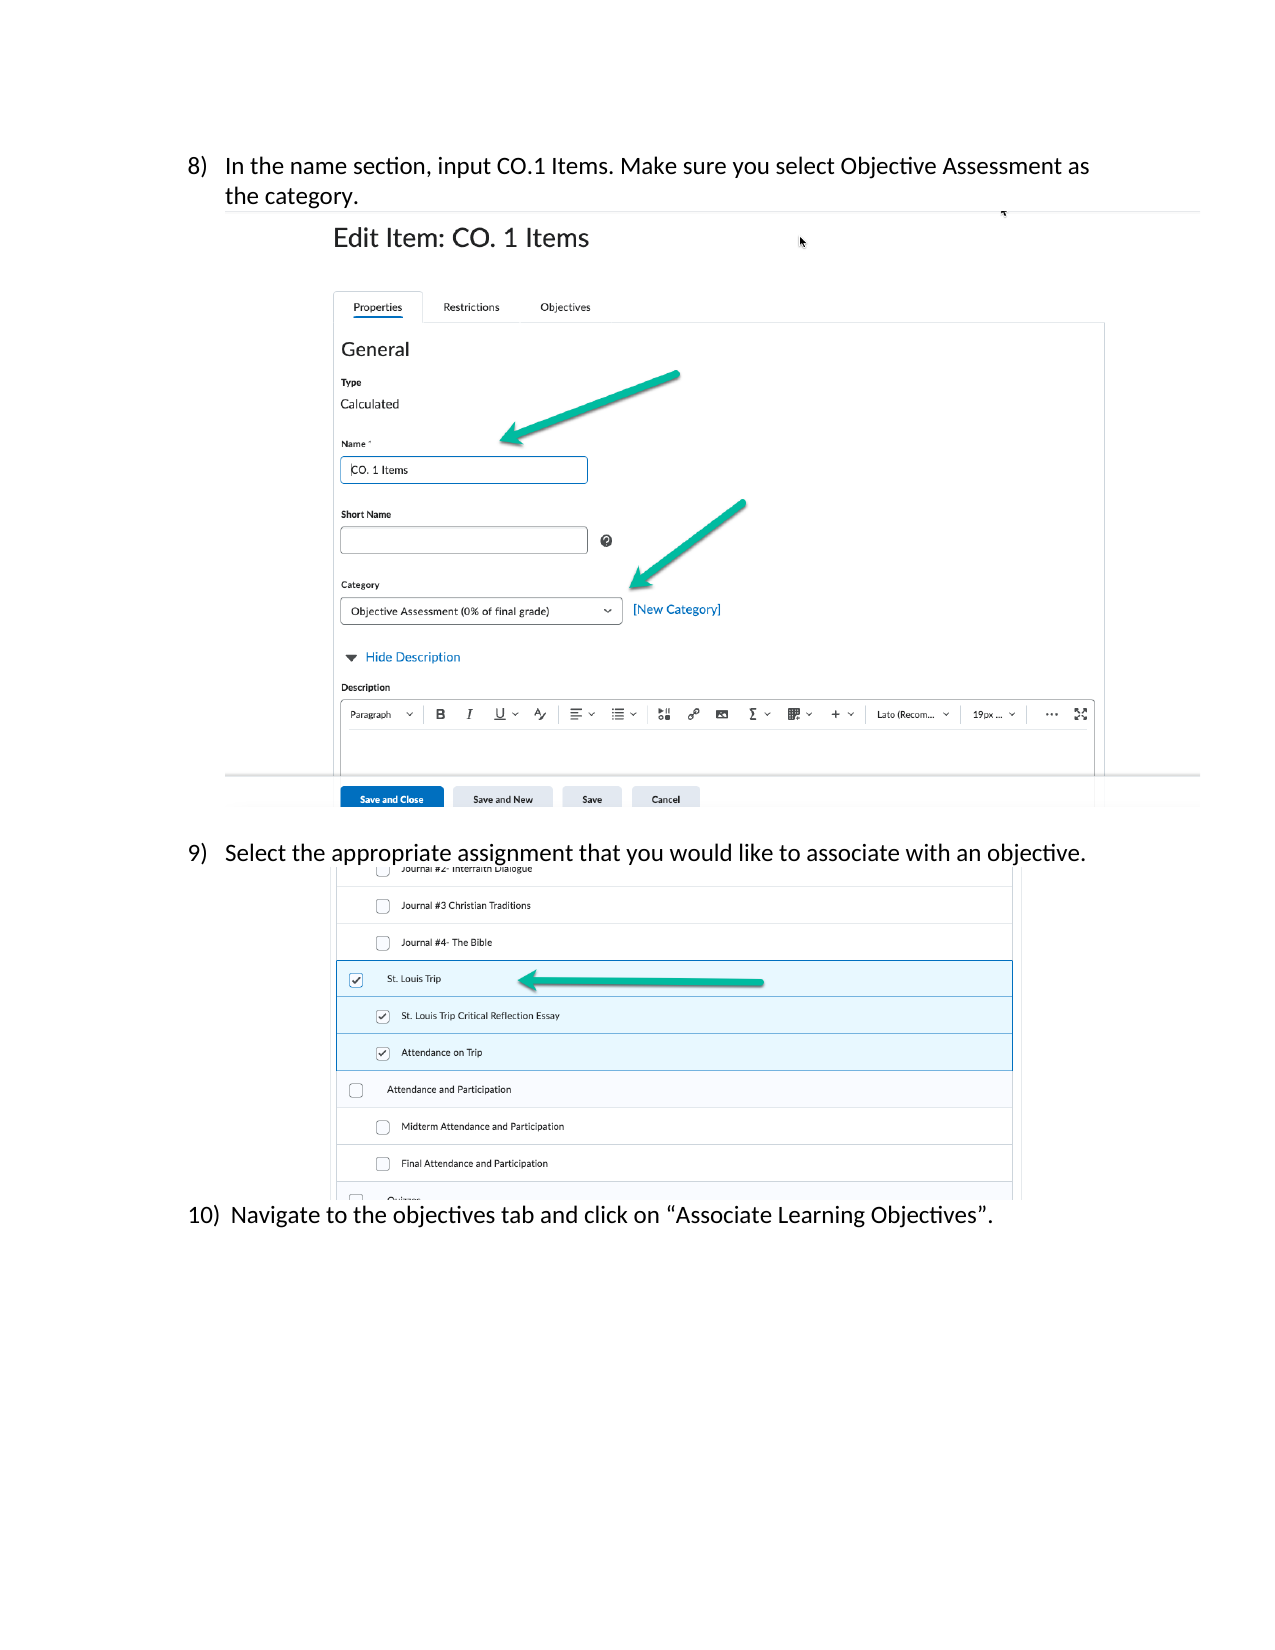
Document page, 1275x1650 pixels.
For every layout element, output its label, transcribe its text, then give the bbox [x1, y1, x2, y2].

picture [225, 867, 1200, 1200]
picture [225, 211, 1200, 807]
list Select the appropriate assignment that you would like to associate with an objective. [187, 837, 1125, 868]
list Navigate to the objectives tab and click on “Associate Learning Objectives”. [187, 1199, 1125, 1230]
